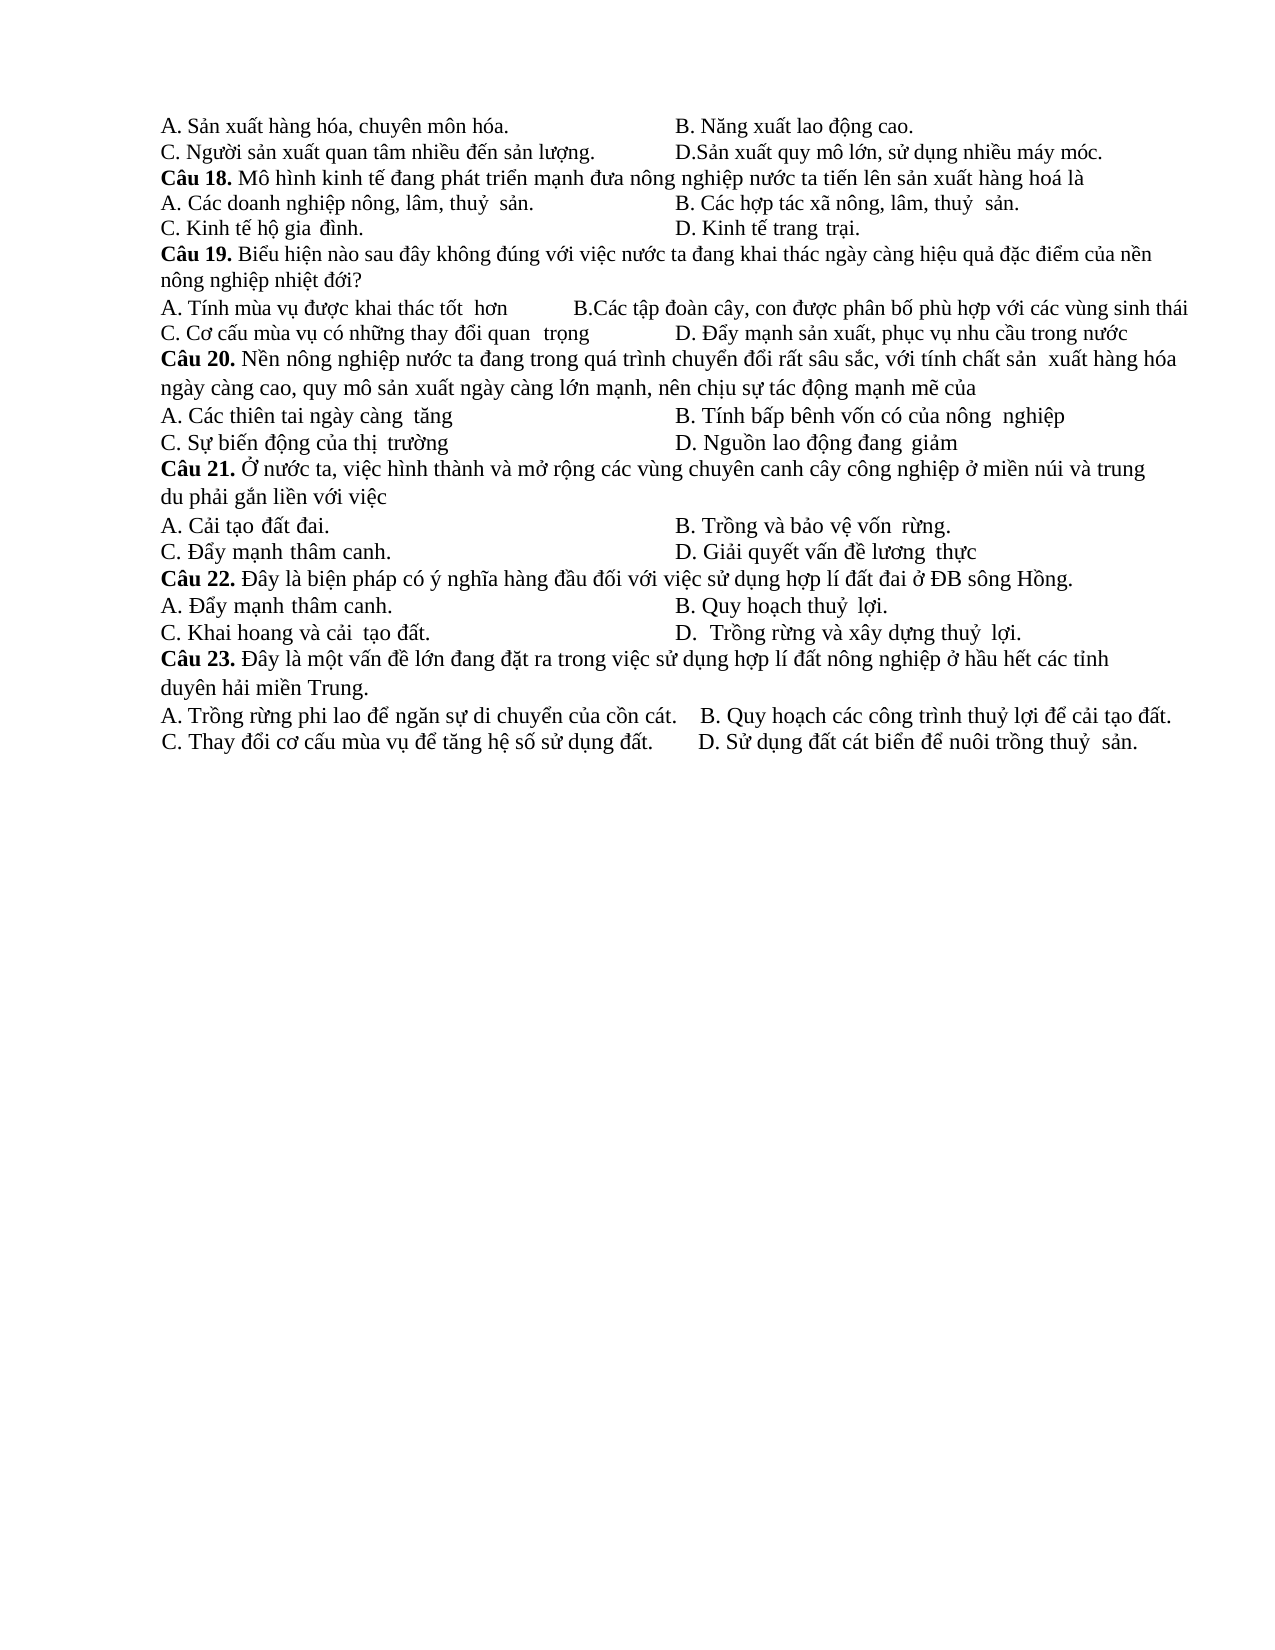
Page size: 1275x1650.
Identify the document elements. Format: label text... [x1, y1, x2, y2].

list Các thiên tai ngày càng tăng B. Tính bấp bênh vốn có của nông nghiệp [160, 402, 1191, 429]
text A. Cải tạo đất đai. B. Trồng và bảo vệ vốn rừng. [160, 512, 1166, 538]
text C. Kinh tế hộ gia đình. D. Kinh tế trang trại. [160, 215, 1191, 241]
list Sản xuất hàng hóa, chuyên môn hóa. B. Năng xuất lao động cao. [160, 112, 1191, 139]
text C. Đẩy mạnh thâm canh. D. Giải quyết vấn đề lương thực [160, 538, 1166, 564]
text Câu 18. Mô hình kinh tế đang phát triển mạnh đưa nông nghiệp nước ta tiến lên sản xuất hàng hoá là [160, 164, 1211, 190]
text C. Người sản xuất quan tâm nhiều đến sản lượng. D.Sản xuất quy mô lớn, sử dụng nhiều máy móc. [160, 139, 1191, 164]
text C. Cơ cấu mùa vụ có những thay đổi quan trọng D. Đẩy mạnh sản xuất, phục vụ nhu cầu trong nước [160, 320, 1191, 345]
list Trồng rừng phi lao để ngăn sự di chuyển của cồn cát. B. Quy hoạch các công trình thuỷ lợi để cải tạo đất. [160, 702, 1191, 728]
text A. Đẩy mạnh thâm canh. B. Quy hoạch thuỷ lợi. [160, 592, 1166, 619]
text C. Sự biến động của thị trường D. Nguồn lao động đang giảm [160, 429, 1191, 455]
list C. Thay đổi cơ cấu mùa vụ để tăng hệ số sử dụng đất. D. Sử dụng đất cát biển để nuôi trồng thuỷ sản. [150, 728, 1191, 755]
list Các doanh nghiệp nông, lâm, thuỷ sản. B. Các hợp tác xã nông, lâm, thuỷ sản. [160, 190, 1191, 215]
text Câu 20. Nền nông nghiệp nước ta đang trong quá trình chuyển đổi rất sâu sắc, với tính chất sản xuất hàng hóa ngày càng cao, quy mô sản xuất ngày càng lớn mạnh, nên chịu sự tác động mạnh mẽ của [160, 345, 1189, 400]
text Câu 22. Đây là biện pháp có ý nghĩa hàng đầu đối với việc sử dụng hợp lí đất đai ở ĐB sông Hồng. [160, 564, 1208, 591]
text C. Khai hoang và cải tạo đất. D. Trồng rừng và xây dựng thuỷ lợi. [160, 619, 1166, 645]
text Câu 19. Biểu hiện nào sau đây không đúng với việc nước ta đang khai thác ngày càng hiệu quả đặc điểm của nền nông nghiệp nhiệt đới? [160, 241, 1177, 292]
text Câu 23. Đây là một vấn đề lớn đang đặt ra trong việc sử dụng hợp lí đất nông nghiệp ở hầu hết các tỉnh duyên hải miền Trung. [160, 645, 1166, 700]
list Tính mùa vụ được khai thác tốt hơn B.Các tập đoàn cây, con được phân bố phù hợp với các vùng sinh thái [160, 294, 1191, 320]
text Câu 21. Ở nước ta, việc hình thành và mở rộng các vùng chuyên canh cây công nghiệp ở miền núi và trung du phải gắn liền với việc [160, 455, 1166, 510]
